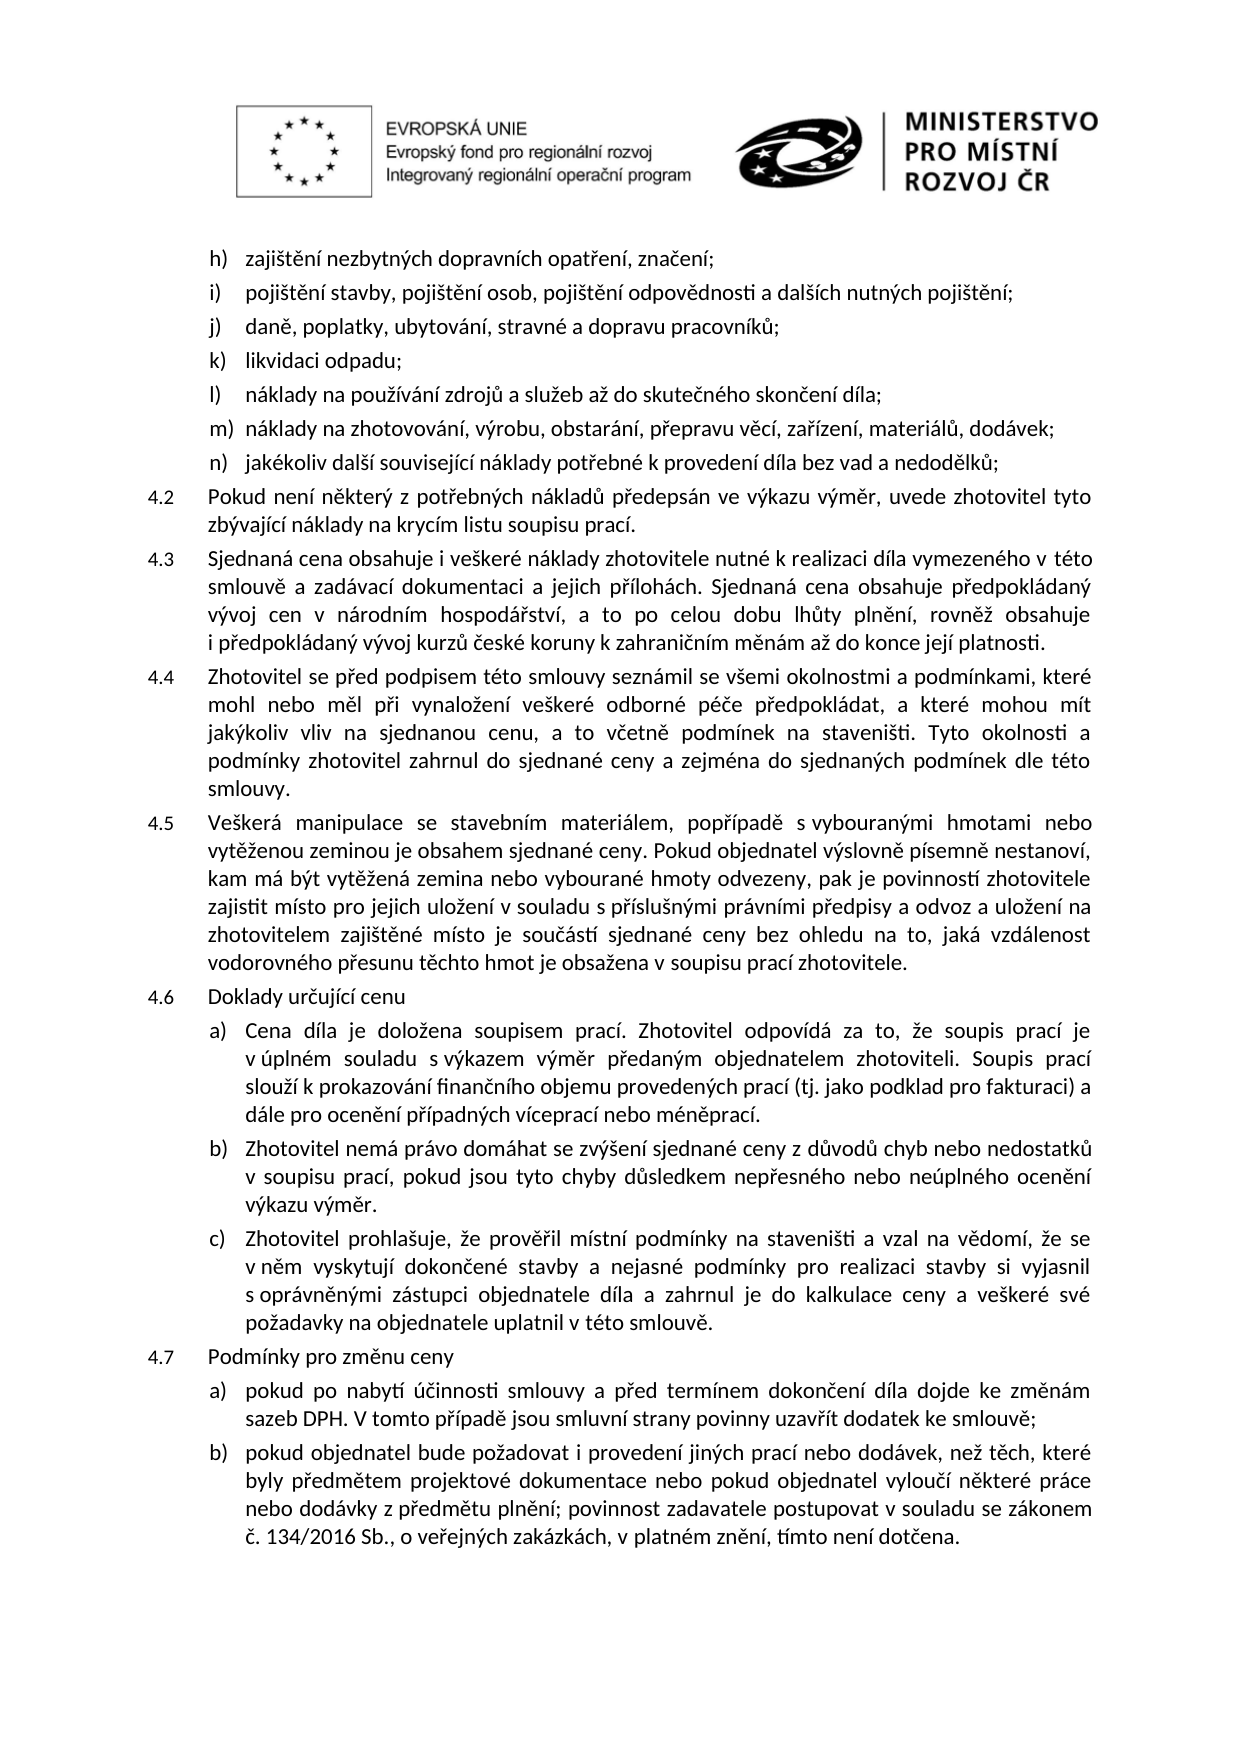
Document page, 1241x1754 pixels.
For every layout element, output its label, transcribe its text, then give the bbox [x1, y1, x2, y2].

list Zhotovitel se před podpisem této smlouvy seznámil se všemi okolnostmi a podmínkami, které mohl nebo měl při vynaložení veškeré odborné péče předpokládat, a které mohou mít jakýkoliv vliv na sjednanou cenu, a to včetně podmínek na staveništi. Tyto okolnosti a podmínky zhotovitel zahrnul do sjednané ceny a zejména do sjednaných podmínek dle této smlouvy. [148, 662, 1093, 802]
list Zhotovitel prohlašuje, že prověřil místní podmínky na staveništi a vzal na vědomí, že se v něm vyskytují dokončené stavby a nejasné podmínky pro realizaci stavby si vyjasnil s oprávněnými zástupci objednatele díla a zahrnul je do kalkulace ceny a veškeré své požadavky na objednatele uplatnil v této smlouvě. [209, 1224, 1093, 1336]
list Pokud není některý z potřebných nákladů předepsán ve výkazu výměr, uvede zhotovitel tyto zbývající náklady na krycím listu soupisu prací. [148, 482, 1093, 538]
list náklady na zhotovování, výrobu, obstarání, přepravu věcí, zařízení, materiálů, dodávek; [209, 414, 1093, 442]
list náklady na používání zdrojů a služeb až do skutečného skončení díla; [209, 380, 1093, 408]
list jakékoliv další související náklady potřebné k provedení díla bez vad a nedodělků; [209, 448, 1093, 476]
list pokud po nabytí účinnosti smlouvy a před termínem dokončení díla dojde ke změnám sazeb DPH. V tomto případě jsou smluvní strany povinny uzavřít dodatek ke smlouvě; [209, 1376, 1093, 1432]
list Doklady určující cenu [148, 982, 1093, 1010]
list Veškerá manipulace se stavebním materiálem, popřípadě s vybouranými hmotami nebo vytěženou zeminou je obsahem sjednané ceny. Pokud objednatel výslovně písemně nestanoví, kam má být vytěžená zemina nebo vybourané hmoty odvezeny, pak je povinností zhotovitele zajistit místo pro jejich uložení v souladu s příslušnými právními předpisy a odvoz a uložení na zhotovitelem zajištěné místo je součástí sjednané ceny bez ohledu na to, jaká vzdálenost vodorovného přesunu těchto hmot je obsažena v soupisu prací zhotovitele. [148, 808, 1093, 976]
list Sjednaná cena obsahuje i veškeré náklady zhotovitele nutné k realizaci díla vymezeného v této smlouvě a zadávací dokumentaci a jejich přílohách. Sjednaná cena obsahuje předpokládaný vývoj cen v národním hospodářství, a to po celou dobu lhůty plnění, rovněž obsahuje i předpokládaný vývoj kurzů české koruny k zahraničním měnám až do konce její platnosti. [148, 544, 1093, 656]
list daně, poplatky, ubytování, stravné a dopravu pracovníků; [209, 312, 1093, 340]
list pojištění stavby, pojištění osob, pojištění odpovědnosti a dalších nutných pojištění; [209, 278, 1093, 306]
list zajištění nezbytných dopravních opatření, značení; [209, 244, 1093, 272]
picture [206, 75, 1128, 228]
list Zhotovitel nemá právo domáhat se zvýšení sjednané ceny z důvodů chyb nebo nedostatků v soupisu prací, pokud jsou tyto chyby důsledkem nepřesného nebo neúplného ocenění výkazu výměr. [209, 1134, 1093, 1218]
list Podmínky pro změnu ceny [148, 1342, 1093, 1370]
list Cena díla je doložena soupisem prací. Zhotovitel odpovídá za to, že soupis prací je v úplném souladu s výkazem výměr předaným objednatelem zhotoviteli. Soupis prací slouží k prokazování finančního objemu provedených prací (tj. jako podklad pro fakturaci) a dále pro ocenění případných víceprací nebo méněprací. [209, 1016, 1093, 1128]
list pokud objednatel bude požadovat i provedení jiných prací nebo dodávek, než těch, které byly předmětem projektové dokumentace nebo pokud objednatel vyloučí některé práce nebo dodávky z předmětu plnění; povinnost zadavatele postupovat v souladu se zákonem č. 134/2016 Sb., o veřejných zakázkách, v platném znění, tímto není dotčena. [209, 1438, 1093, 1550]
list likvidaci odpadu; [209, 346, 1093, 374]
